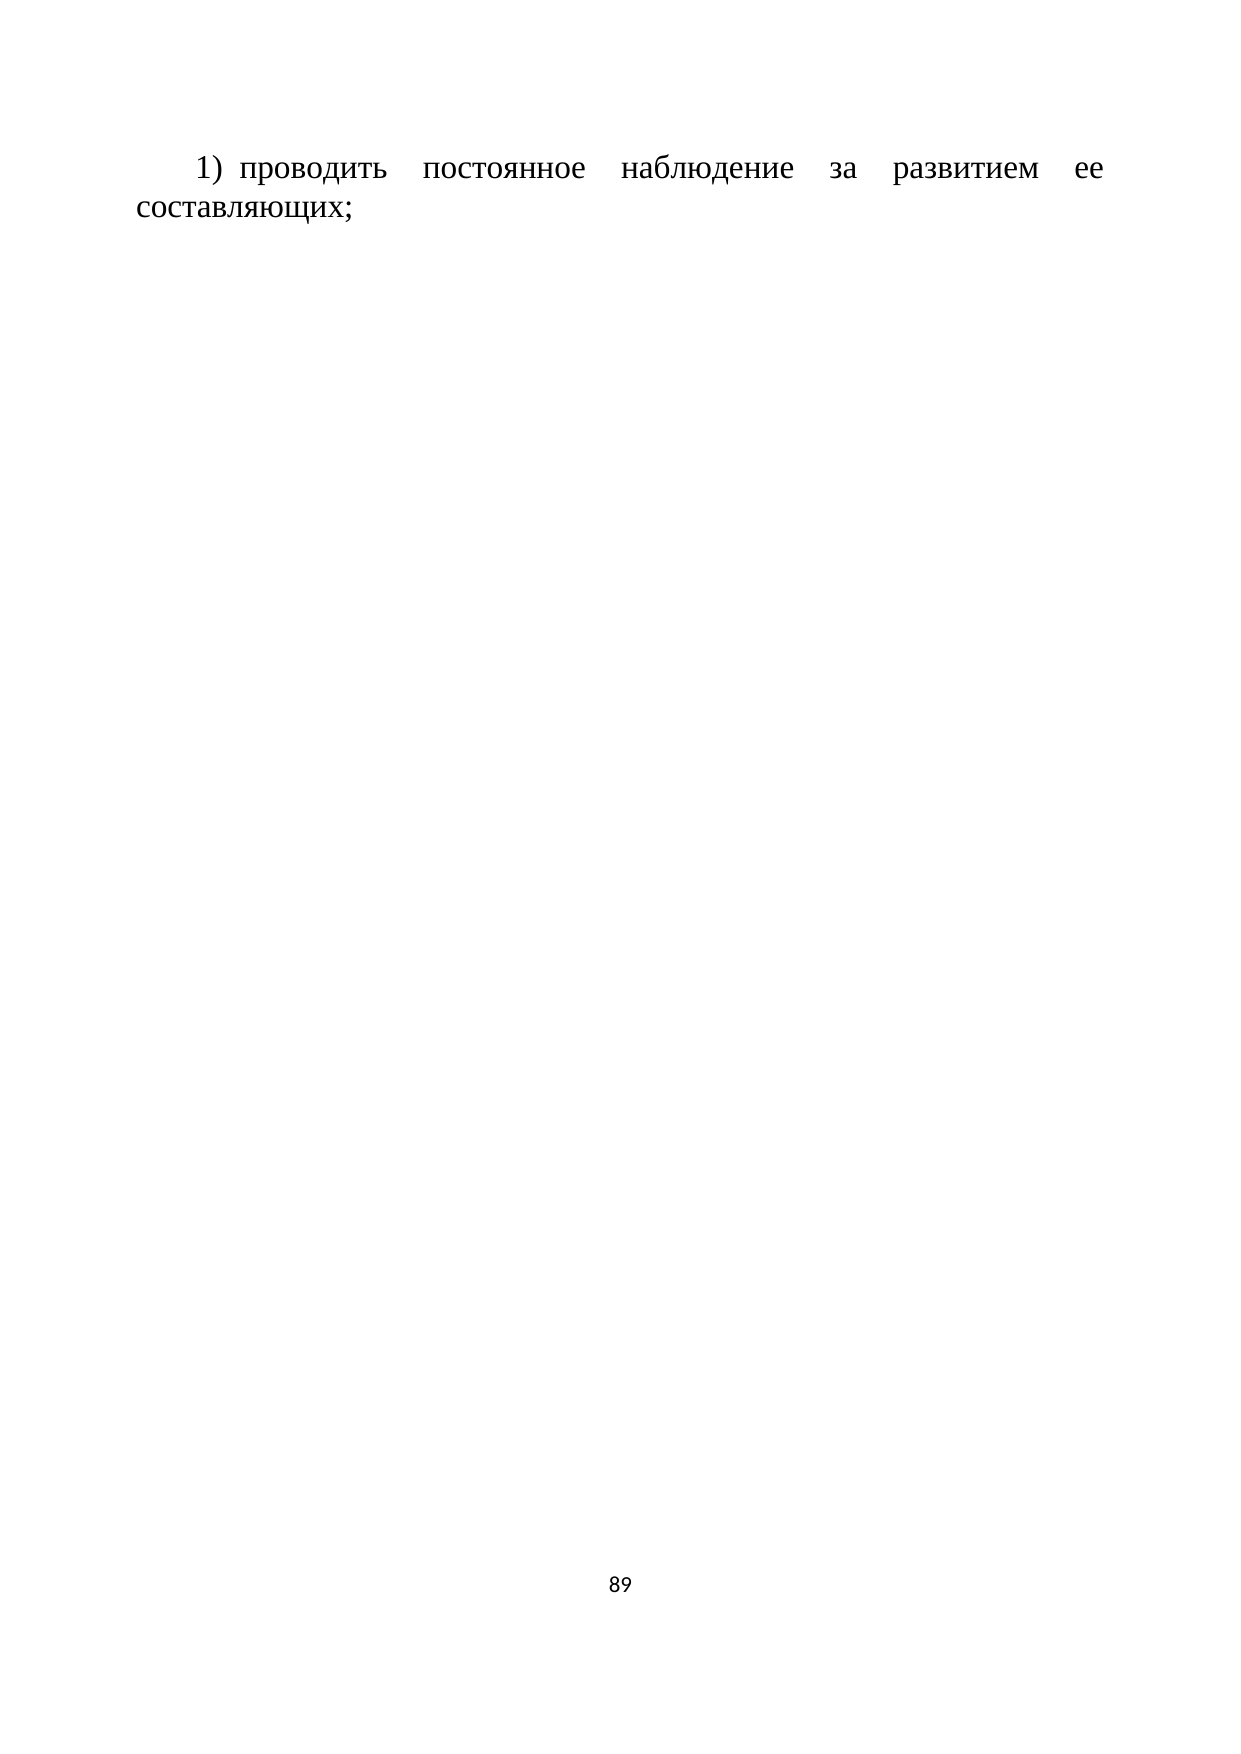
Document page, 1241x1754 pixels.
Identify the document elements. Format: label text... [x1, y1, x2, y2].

list проводить постоянное наблюдение за развитием ее составляющих; [136, 148, 1104, 224]
